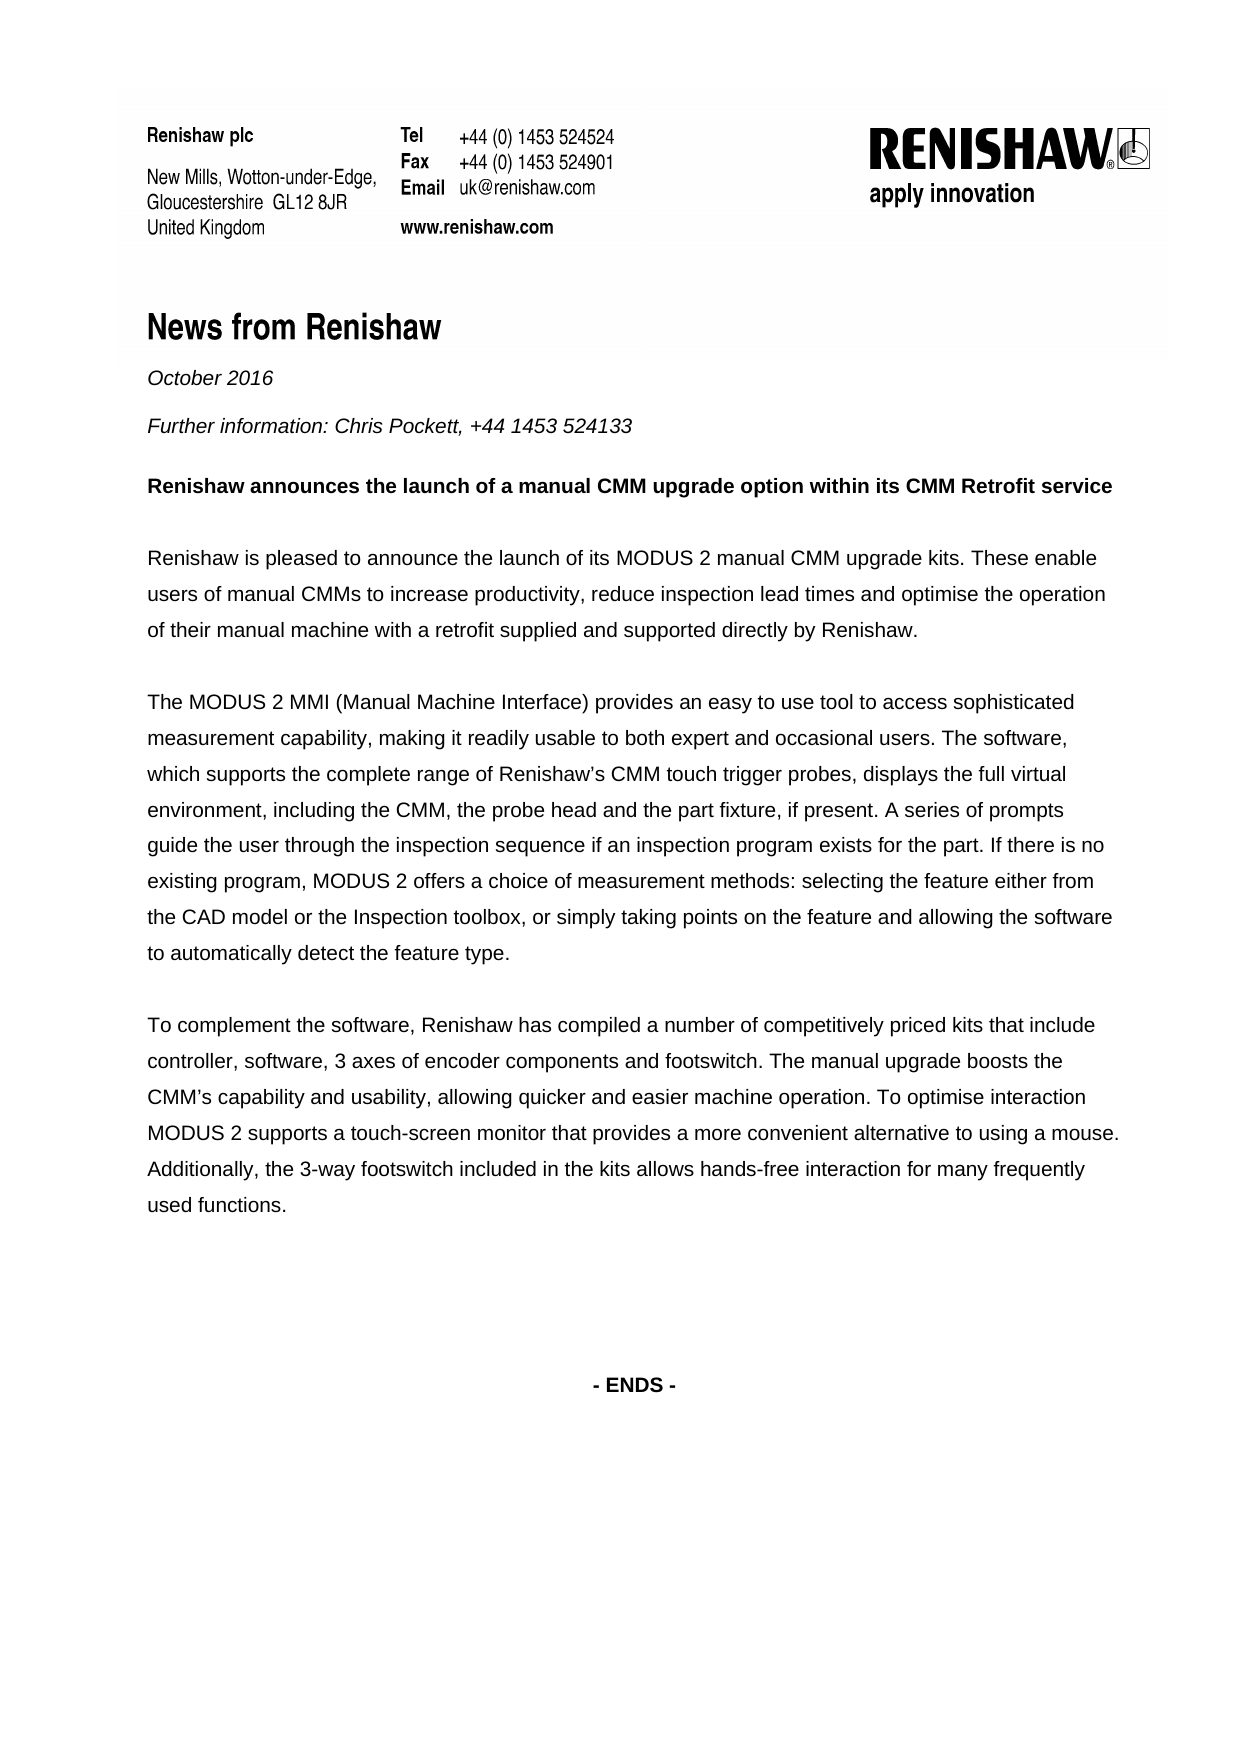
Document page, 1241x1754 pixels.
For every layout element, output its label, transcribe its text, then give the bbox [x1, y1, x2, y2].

text Renishaw is pleased to announce the launch of its MODUS 2 manual CMM upgrade kits. These enable users of manual CMMs to increase productivity, reduce inspection lead times and optimise the operation of their manual machine with a retrofit supplied and supported directly by Renishaw. [147, 546, 1121, 642]
text The MODUS 2 MMI (Manual Machine Interface) provides an easy to use tool to access sophisticated measurement capability, making it readily usable to both expert and occasional users. The software, which supports the complete range of Renishaw’s CMM touch trigger probes, displays the full virtual environment, including the CMM, the probe head and the part fixture, if present. A series of prompts guide the user through the inspection sequence if an inspection program exists for the part. If there is no existing program, MODUS 2 offers a choice of measurement methods: selecting the feature either from the CAD model or the Inspection toolbox, or simply taking points on the feature and allowing the software to automatically detect the feature type. [147, 689, 1121, 965]
picture [117, 89, 1170, 367]
text - ENDS - [147, 1372, 1121, 1396]
text October 2016 [147, 367, 1092, 390]
text To complement the software, Renishaw has compiled a number of competitively priced kits that include controller, software, 3 axes of encoder components and footswitch. The manual upgrade boosts the CMM’s capability and usability, allowing quicker and easier machine operation. To optimise interaction MODUS 2 supports a touch-screen monitor that provides a more convenient alternative to using a mouse. Additionally, the 3-way footswitch included in the kits allows hands-free interaction for many frequently used functions. [147, 1013, 1121, 1217]
text Renishaw announces the launch of a manual CMM upgrade option within its CMM Retrofit service [147, 474, 1121, 498]
text Further information: Chris Pockett, +44 1453 524133 [147, 414, 1092, 438]
